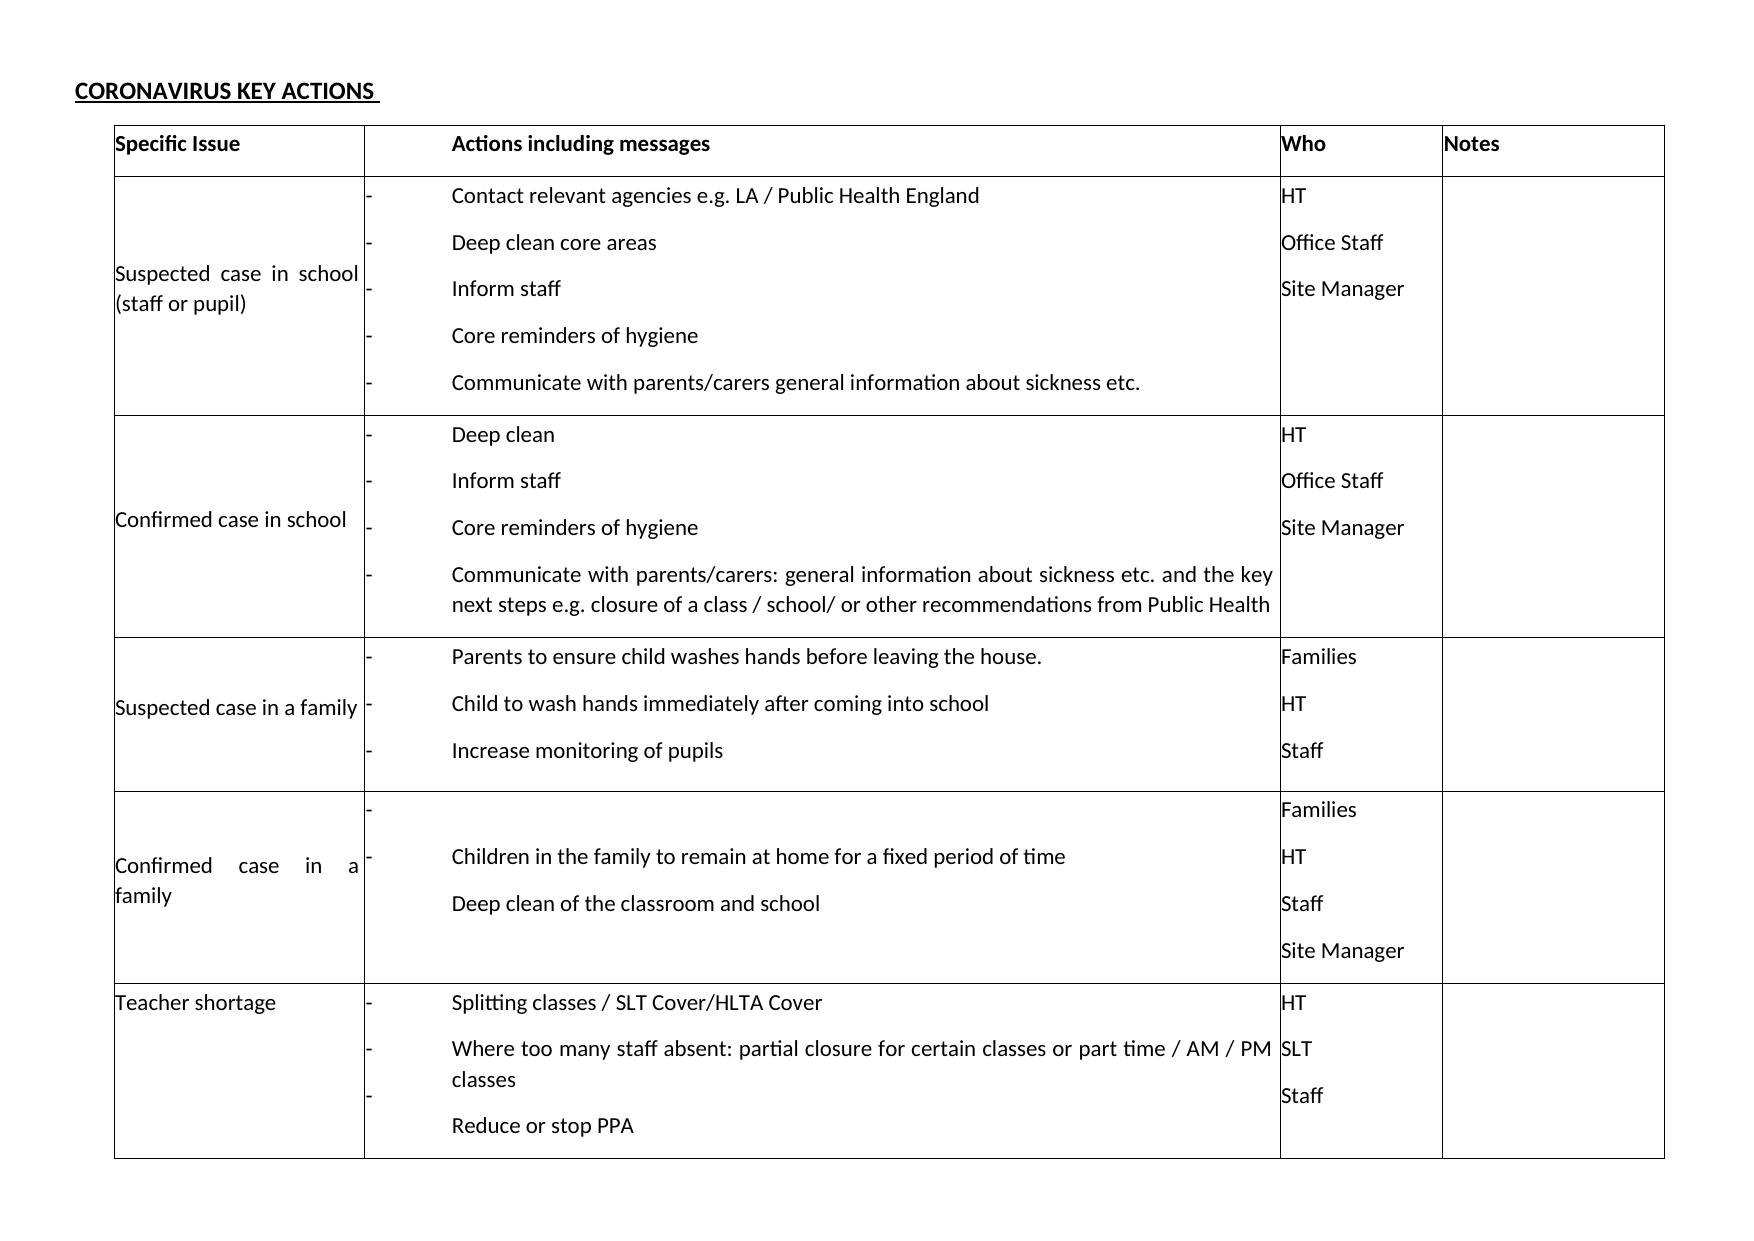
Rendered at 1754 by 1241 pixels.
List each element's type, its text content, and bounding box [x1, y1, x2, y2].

table_header [365, 126, 451, 176]
table_cell HT Office Staff Site Manager [1281, 177, 1442, 415]
table_cell Teacher shortage [115, 984, 364, 1158]
table_cell [1443, 177, 1664, 415]
table_cell [1443, 638, 1664, 791]
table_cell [451, 984, 1280, 1158]
table_cell Parents to ensure child washes hands before leaving the house. Child to wash hands immediately after coming into school Increase monitoring of pupils [451, 638, 1280, 791]
table_cell Confirmed case in school [115, 416, 364, 637]
table_cell - - [365, 792, 451, 983]
table_cell HT Office Staff Site Manager [1281, 416, 1442, 637]
table_cell [1443, 792, 1664, 983]
table_cell - - - - - [365, 177, 451, 415]
table_header Specific Issue [115, 126, 364, 176]
table_cell Suspected case in school (staff or pupil) [115, 177, 364, 415]
table_cell - - - - [365, 416, 451, 637]
text CORONAVIRUS KEY ACTIONS [75, 75, 1679, 106]
table_cell Suspected case in a family [115, 638, 364, 791]
table_cell Deep clean Inform staff Core reminders of hygiene Communicate with parents/carers: general information about sickness etc. and the key next steps e.g. closure of a class / school/ or other recommendations from Public Health [451, 416, 1280, 637]
table_header Who [1281, 126, 1442, 176]
table_cell [1443, 984, 1664, 1158]
table_cell HT SLT Staff [1281, 984, 1442, 1158]
table_cell Families HT Staff [1281, 638, 1442, 791]
table_cell Families HT Staff Site Manager [1281, 792, 1442, 983]
table_header Actions including messages [451, 126, 1280, 176]
table_cell Confirmed case in a family [115, 792, 364, 983]
table_cell Children in the family to remain at home for a fixed period of time Deep clean of the classroom and school [451, 792, 1280, 983]
table_cell [1443, 416, 1664, 637]
table_header Notes [1443, 126, 1664, 176]
table_cell - - - [365, 638, 451, 791]
table_cell - - - [365, 984, 451, 1158]
table_cell Contact relevant agencies e.g. LA / Public Health England Deep clean core areas Inform staff Core reminders of hygiene Communicate with parents/carers general information about sickness etc. [451, 177, 1280, 415]
